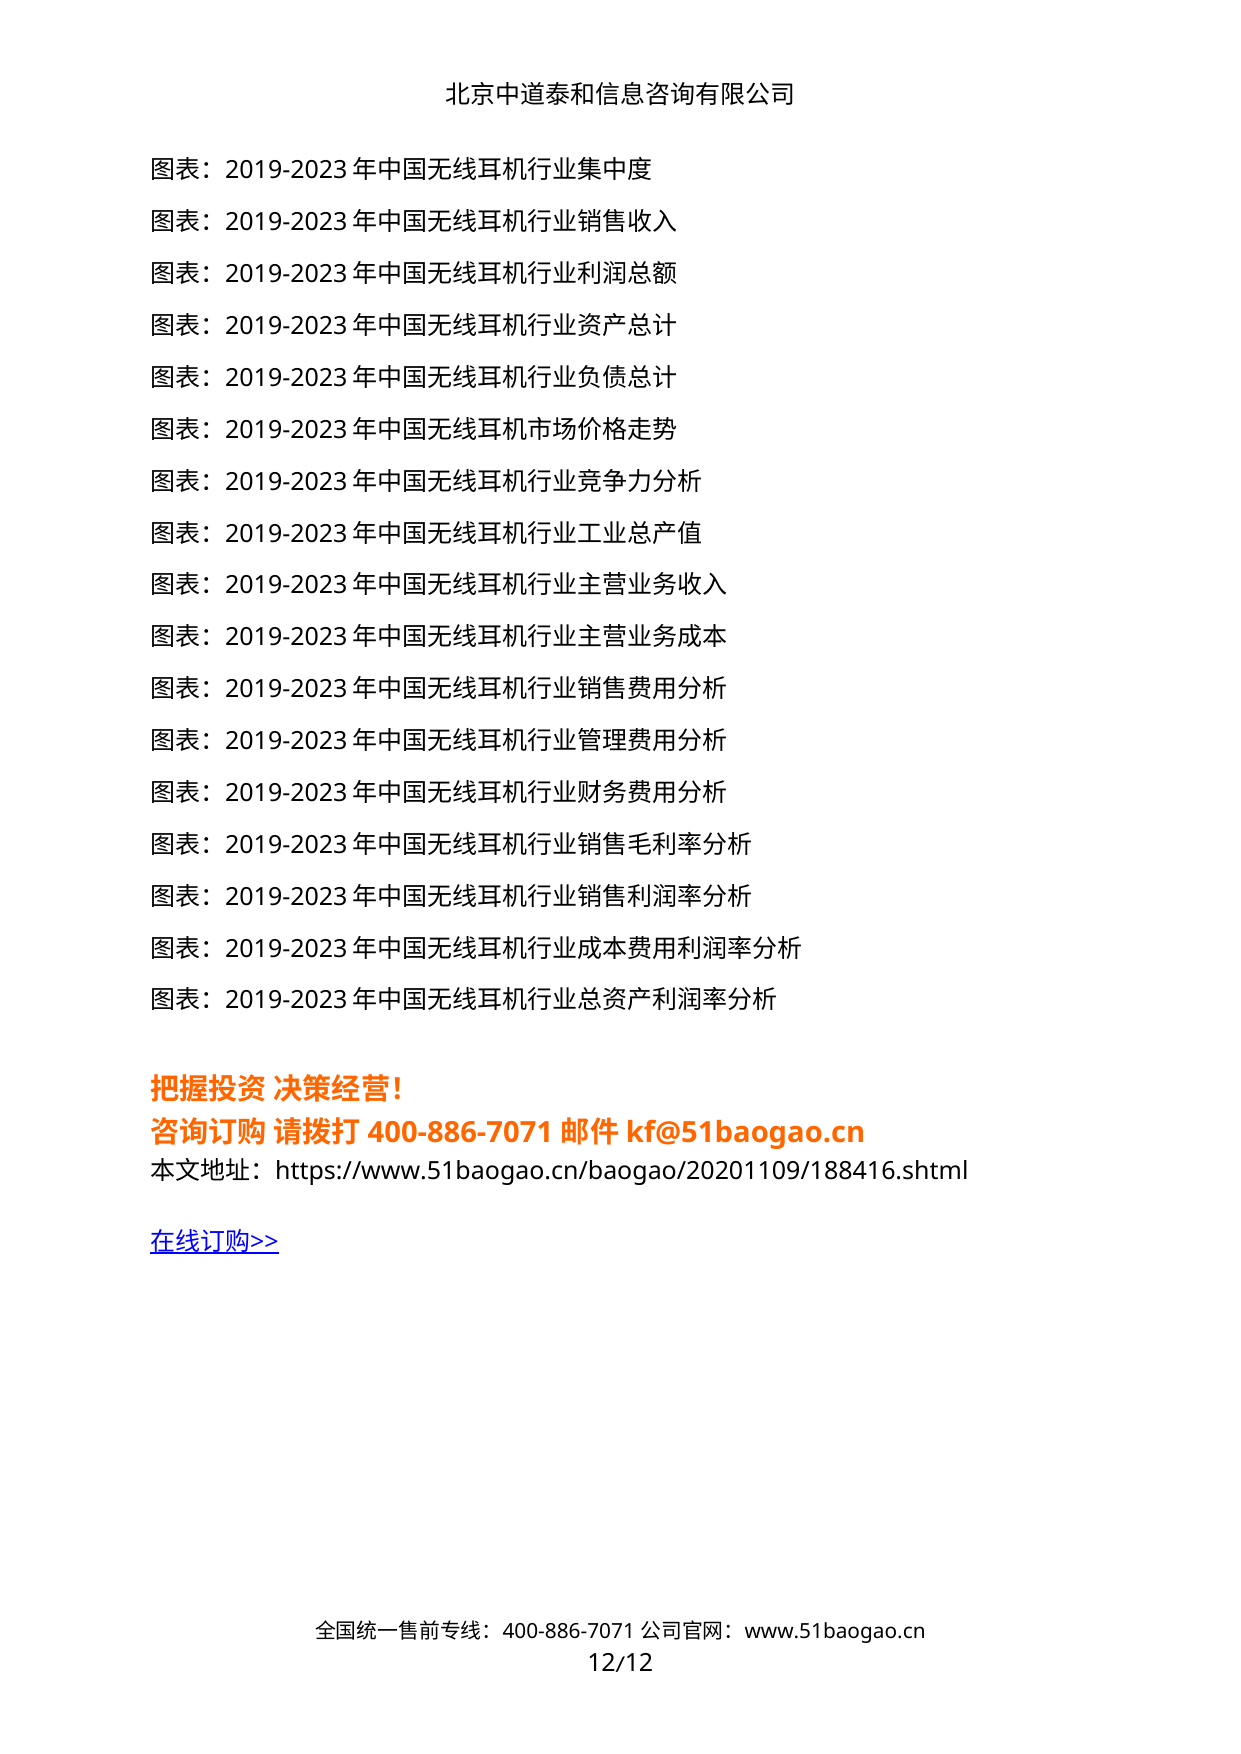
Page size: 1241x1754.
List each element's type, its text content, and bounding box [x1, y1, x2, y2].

text 图表：2019-2023年中国无线耳机行业主营业务收入 [150, 565, 1090, 601]
text 图表：2019-2023年中国无线耳机行业销售费用分析 [150, 669, 1090, 705]
text 图表：2019-2023年中国无线耳机市场价格走势 [150, 409, 1090, 446]
text 把握投资 决策经营！咨询订购 请拨打 400-886-7071 邮件 kf@51baogao.cn本文地址：https://www.51baogao.cn/baogao/20201109/188416.shtml [150, 1032, 1090, 1187]
text 图表：2019-2023年中国无线耳机行业主营业务成本 [150, 617, 1090, 653]
text 图表：2019-2023年中国无线耳机行业成本费用利润率分析 [150, 928, 1090, 964]
text 图表：2019-2023年中国无线耳机行业负债总计 [150, 357, 1090, 394]
text 图表：2019-2023年中国无线耳机行业工业总产值 [150, 513, 1090, 549]
text 图表：2019-2023年中国无线耳机行业集中度 [150, 150, 1090, 186]
text 图表：2019-2023年中国无线耳机行业销售利润率分析 [150, 876, 1090, 912]
text 图表：2019-2023年中国无线耳机行业总资产利润率分析 [150, 980, 1090, 1016]
text 图表：2019-2023年中国无线耳机行业销售毛利率分析 [150, 824, 1090, 861]
text 图表：2019-2023年中国无线耳机行业竞争力分析 [150, 461, 1090, 497]
text 图表：2019-2023年中国无线耳机行业财务费用分析 [150, 772, 1090, 809]
text 在线订购>> [150, 1187, 1090, 1257]
text 图表：2019-2023年中国无线耳机行业销售收入 [150, 202, 1090, 238]
text 图表：2019-2023年中国无线耳机行业资产总计 [150, 306, 1090, 342]
text 图表：2019-2023年中国无线耳机行业管理费用分析 [150, 721, 1090, 757]
text 图表：2019-2023年中国无线耳机行业利润总额 [150, 254, 1090, 290]
